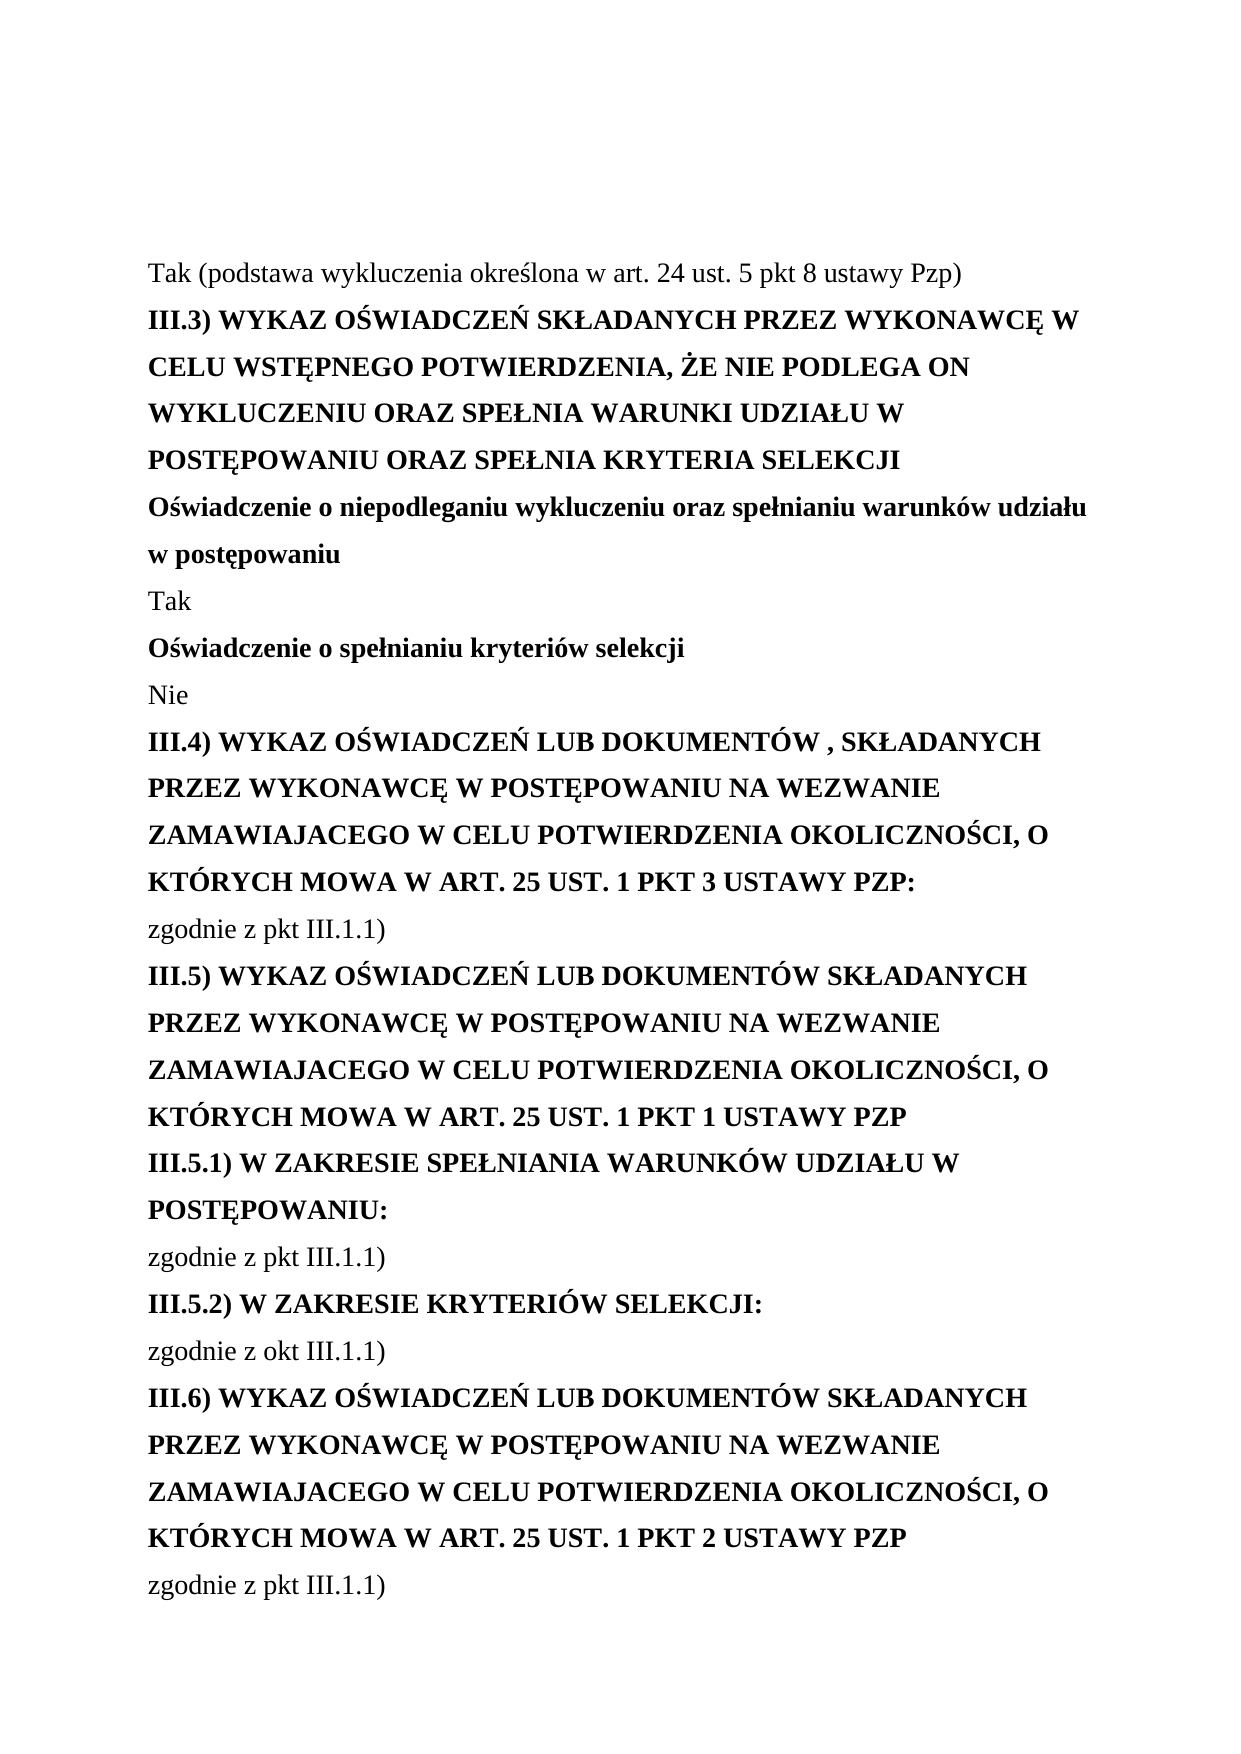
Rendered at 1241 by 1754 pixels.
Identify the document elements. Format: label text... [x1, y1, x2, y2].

text III.5.1) W ZAKRESIE SPEŁNIANIA WARUNKÓW UDZIAŁU W POSTĘPOWANIU: zgodnie z pkt III.1.1) III.5.2) W ZAKRESIE KRYTERIÓW SELEKCJI: zgodnie z okt III.1.1) [148, 1132, 1093, 1366]
text III.4) WYKAZ OŚWIADCZEŃ LUB DOKUMENTÓW , SKŁADANYCH PRZEZ WYKONAWCĘ W POSTĘPOWANIU NA WEZWANIE ZAMAWIAJACEGO W CELU POTWIERDZENIA OKOLICZNOŚCI, O KTÓRYCH MOWA W ART. 25 UST. 1 PKT 3 USTAWY PZP: [148, 710, 1093, 898]
text III.3) WYKAZ OŚWIADCZEŃ SKŁADANYCH PRZEZ WYKONAWCĘ W CELU WSTĘPNEGO POTWIERDZENIA, ŻE NIE PODLEGA ON WYKLUCZENIU ORAZ SPEŁNIA WARUNKI UDZIAŁU W POSTĘPOWANIU ORAZ SPEŁNIA KRYTERIA SELEKCJI [148, 288, 1093, 476]
text Oświadczenie o niepodleganiu wykluczeniu oraz spełnianiu warunków udziału w postępowaniu Tak Oświadczenie o spełnianiu kryteriów selekcji Nie [148, 476, 1093, 710]
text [148, 148, 1093, 288]
text III.5) WYKAZ OŚWIADCZEŃ LUB DOKUMENTÓW SKŁADANYCH PRZEZ WYKONAWCĘ W POSTĘPOWANIU NA WEZWANIE ZAMAWIAJACEGO W CELU POTWIERDZENIA OKOLICZNOŚCI, O KTÓRYCH MOWA W ART. 25 UST. 1 PKT 1 USTAWY PZP [148, 944, 1093, 1132]
text III.6) WYKAZ OŚWIADCZEŃ LUB DOKUMENTÓW SKŁADANYCH PRZEZ WYKONAWCĘ W POSTĘPOWANIU NA WEZWANIE ZAMAWIAJACEGO W CELU POTWIERDZENIA OKOLICZNOŚCI, O KTÓRYCH MOWA W ART. 25 UST. 1 PKT 2 USTAWY PZP [148, 1366, 1093, 1554]
text zgodnie z pkt III.1.1) [148, 898, 1093, 944]
text zgodnie z pkt III.1.1) [148, 1554, 1093, 1601]
